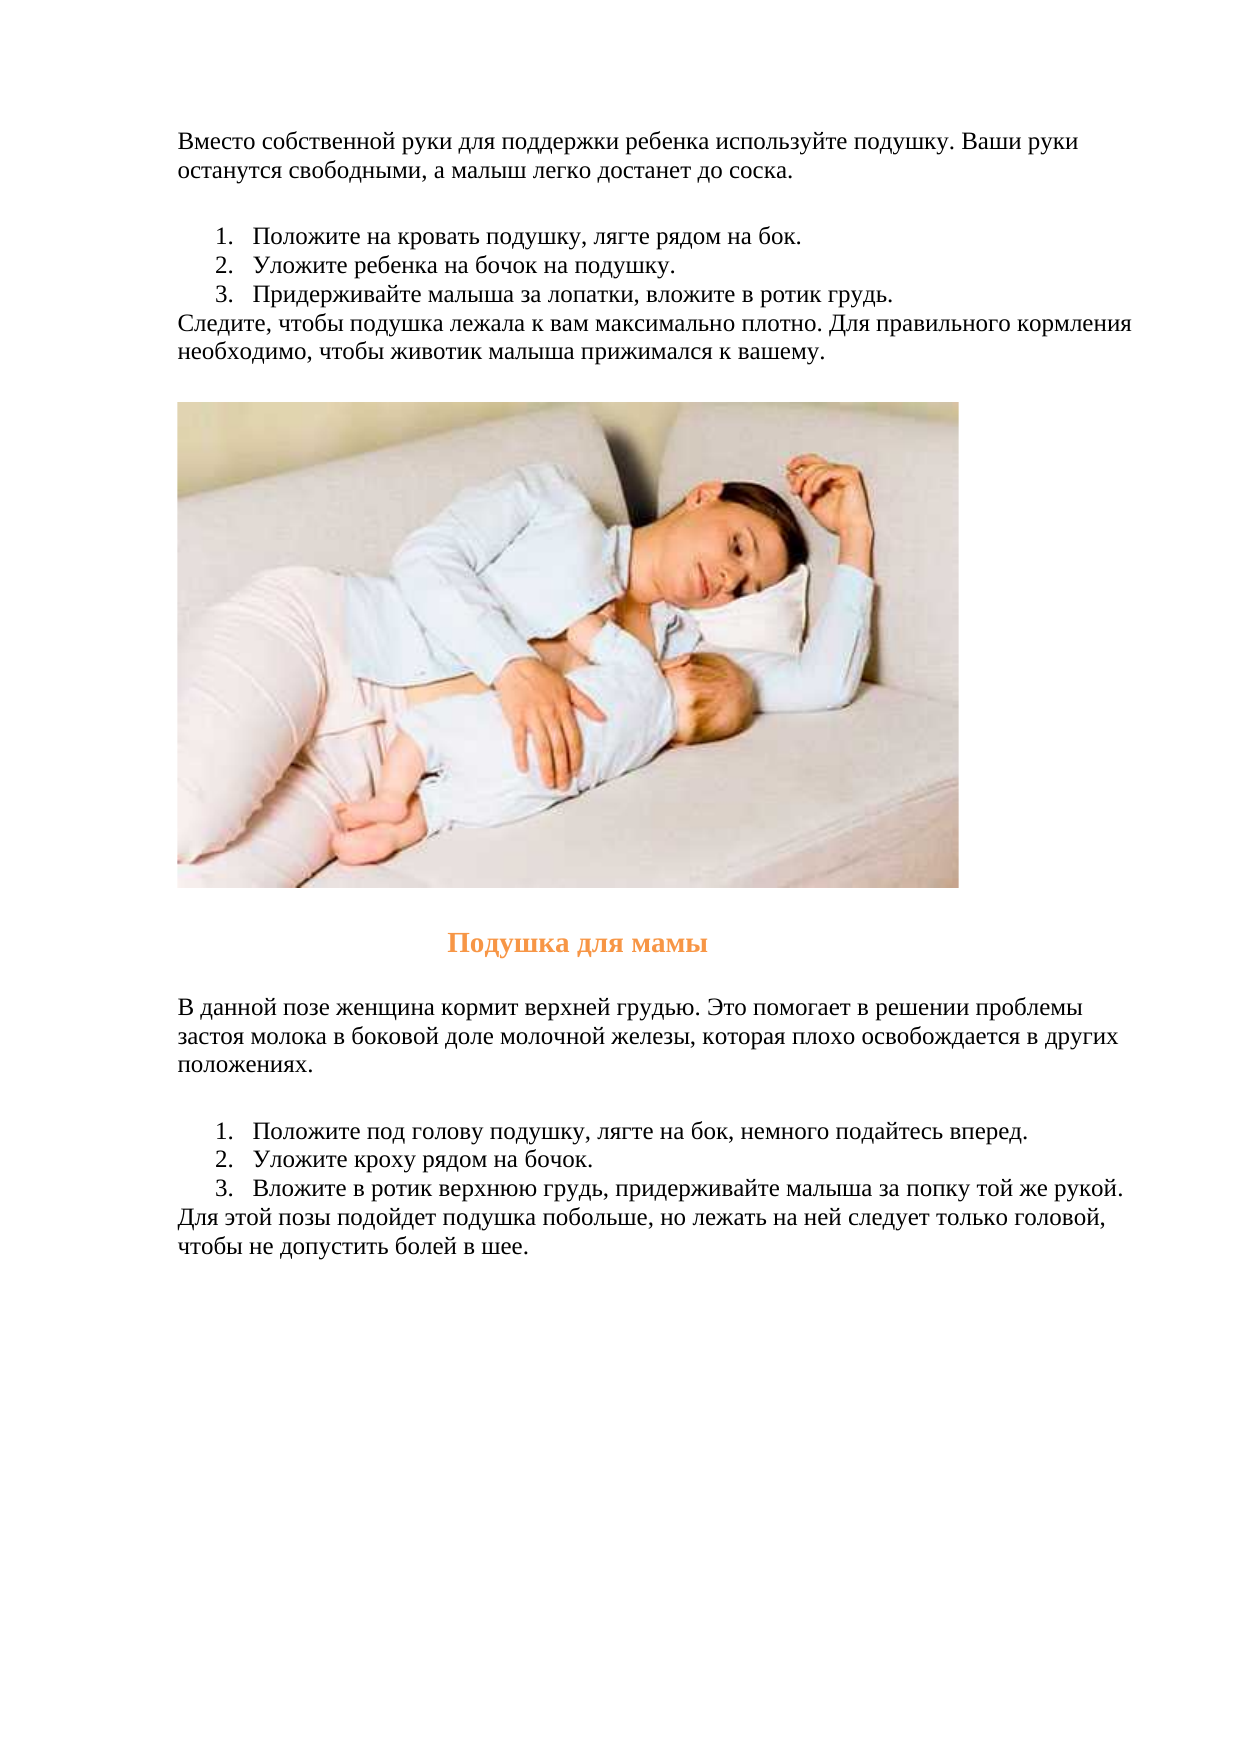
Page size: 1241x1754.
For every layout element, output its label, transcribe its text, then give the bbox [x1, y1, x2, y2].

text Следите, чтобы подушка лежала к вам максимально плотно. Для правильного кормления необходимо, чтобы животик малыша прижимался к вашему. [177, 308, 1152, 365]
list Придерживайте малыша за лопатки, вложите в ротик грудь. [215, 279, 1152, 308]
list Вложите в ротик верхнюю грудь, придерживайте малыша за попку той же рукой. [215, 1173, 1152, 1202]
text Вместо собственной руки для поддержки ребенка используйте подушку. Ваши руки останутся свободными, а малыш легко достанет до соска. [177, 126, 1152, 184]
list Положите на кровать подушку, лягте рядом на бок. [215, 221, 1152, 250]
list Уложите ребенка на бочок на подушку. [215, 250, 1152, 279]
text В данной позе женщина кормит верхней грудью. Это помогает в решении проблемы застоя молока в боковой доле молочной железы, которая плохо освобождается в других положениях. [177, 992, 1152, 1078]
list Уложите кроху рядом на бочок. [215, 1144, 1152, 1173]
list Положите под голову подушку, лягте на бок, немного подайтесь вперед. [215, 1116, 1152, 1144]
picture [177, 402, 959, 888]
text Подушка для мамы [177, 925, 1152, 958]
text Для этой позы подойдет подушка побольше, но лежать на ней следует только головой, чтобы не допустить болей в шее. [177, 1202, 1152, 1259]
